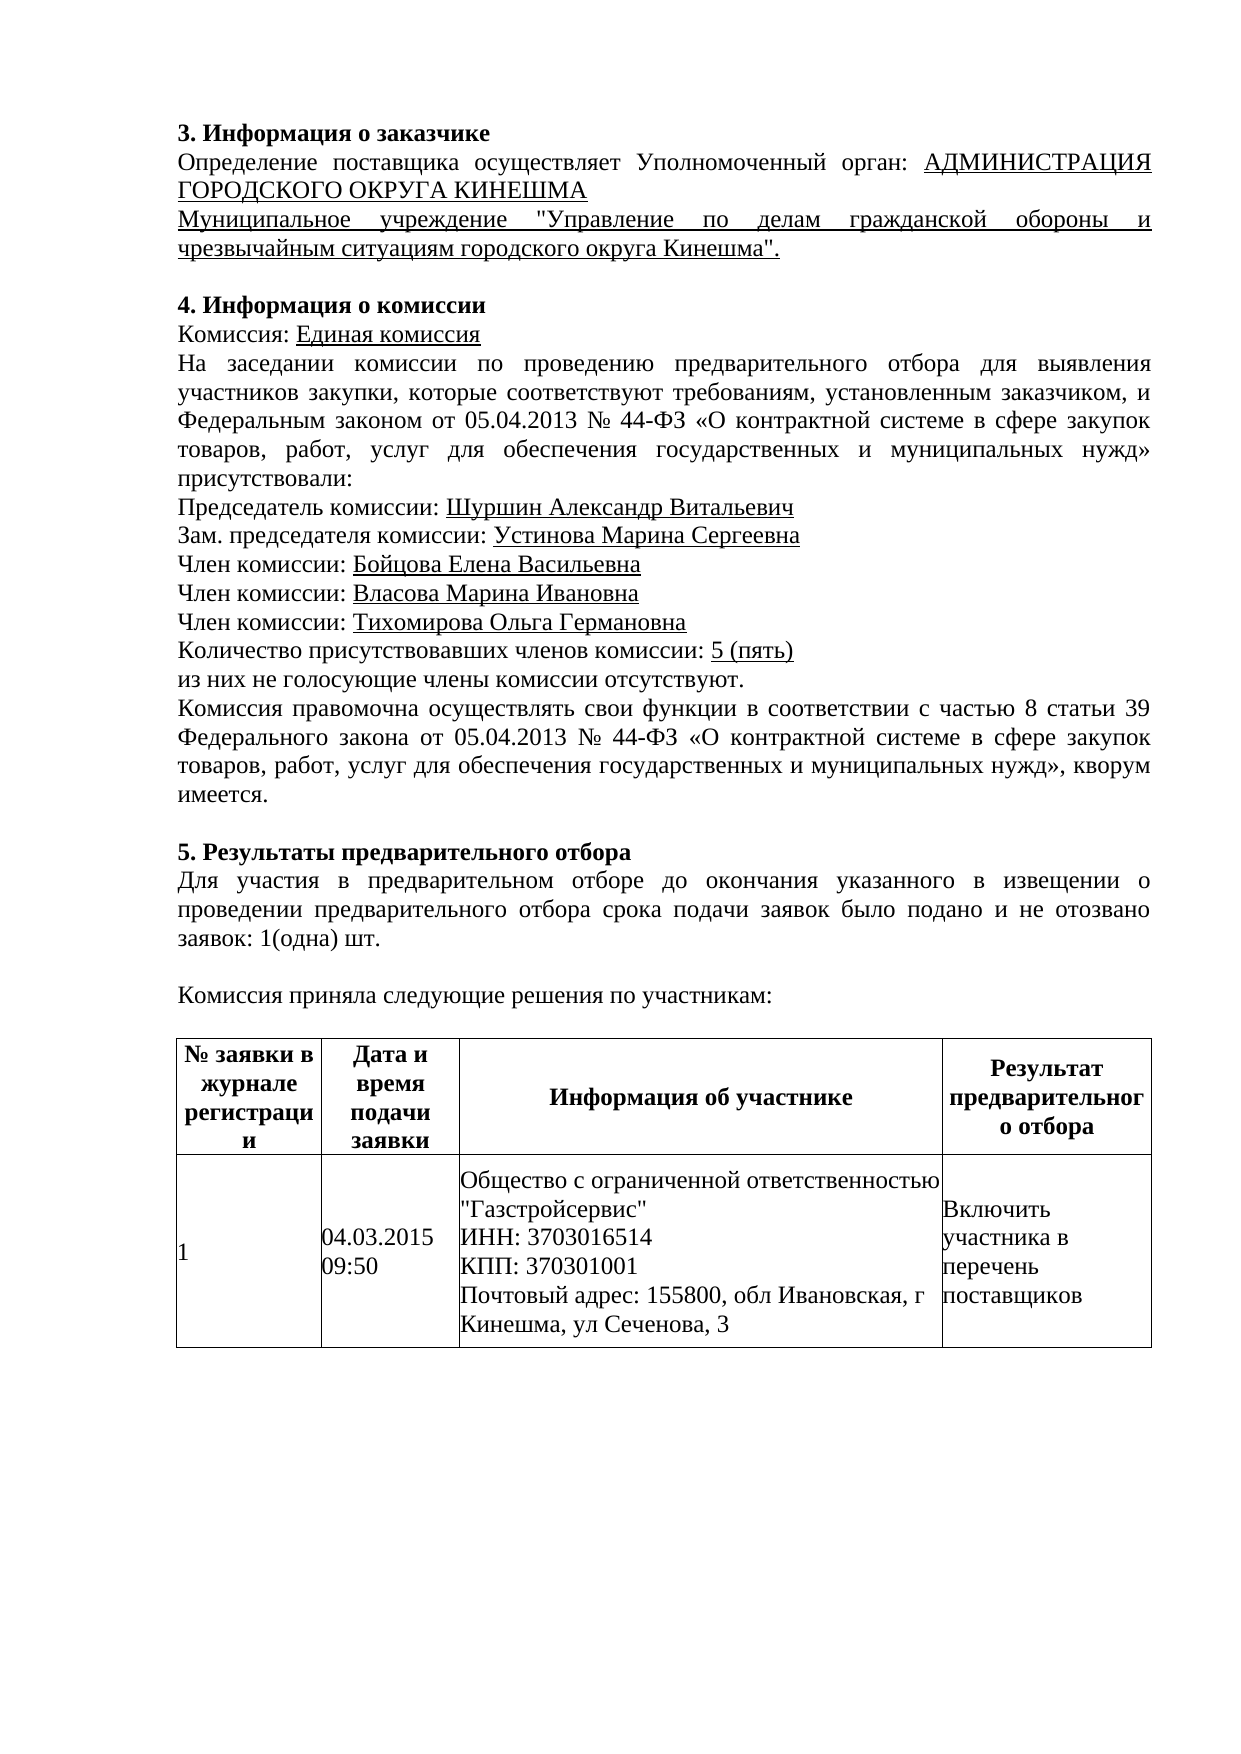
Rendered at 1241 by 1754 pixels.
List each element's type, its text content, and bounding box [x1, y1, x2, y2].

text Количество присутствовавших членов комиссии: 5 (пять) [177, 636, 1152, 664]
text 5. Результаты предварительного отбора [177, 837, 1152, 866]
text Определение поставщика осуществляет Уполномоченный орган: АДМИНИСТРАЦИЯ ГОРОДСКОГО ОКРУГА КИНЕШМА [177, 147, 1152, 204]
text Комиссия: Единая комиссия [177, 319, 1152, 348]
table_header Дата и время подачи заявки [322, 1039, 459, 1154]
text Член комиссии: Власова Марина Ивановна [177, 578, 1152, 607]
text Муниципальное учреждение "Управление по делам гражданской обороны и чрезвычайным ситуациям городского округа Кинешма". [177, 230, 1152, 262]
table_header № заявки в журнале регистрации [177, 1039, 321, 1154]
table_header Результат предварительного отбора [943, 1039, 1151, 1154]
text Комиссия правомочна осуществлять свои функции в соответствии с частью 8 статьи 39 Федерального закона от 05.04.2013 № 44-ФЗ «О контрактной системе в сфере закупок товаров, работ, услуг для обеспечения государственных и муниципальных нужд», кворум имеется. [177, 693, 1152, 808]
table_cell 1 [177, 1155, 321, 1347]
text 3. Информация о заказчике [177, 118, 1152, 147]
text из них не голосующие члены комиссии отсутствуют. [177, 664, 1152, 693]
table_cell Включить участника в перечень поставщиков [943, 1155, 1151, 1347]
text Председатель комиссии: Шуршин Александр Витальевич [177, 492, 1152, 521]
text Для участия в предварительном отборе до окончания указанного в извещении о проведении предварительного отбора срока подачи заявок было подано и не отозвано заявок: 1(одна) шт. [177, 866, 1152, 952]
text 4. Информация о комиссии [177, 291, 1152, 319]
text Зам. председателя комиссии: Устинова Марина Сергеевна [177, 521, 1152, 549]
text Муниципальное учреждение "Управление по делам гражданской обороны и чрезвычайным ситуациям городского округа Кинешма". [177, 204, 1152, 229]
text На заседании комиссии по проведению предварительного отбора для выявления участников закупки, которые соответствуют требованиям, установленным заказчиком, и Федеральным законом от 05.04.2013 № 44-ФЗ «О контрактной системе в сфере закупок товаров, работ, услуг для обеспечения государственных и муниципальных нужд» присутствовали: [177, 348, 1152, 492]
text Член комиссии: Тихомирова Ольга Германовна [177, 607, 1152, 636]
table_cell 04.03.2015 09:50 [322, 1155, 459, 1347]
text Член комиссии: Бойцова Елена Васильевна [177, 549, 1152, 578]
text Комиссия приняла следующие решения по участникам: [177, 981, 1152, 1009]
table_header Информация об участнике [460, 1039, 942, 1154]
table_cell Общество с ограниченной ответственностью "Газстройсервис" ИНН: 3703016514 КПП: 370301001 Почтовый адрес: 155800, обл Ивановская, г Кинешма, ул Сеченова, 3 [460, 1155, 942, 1347]
